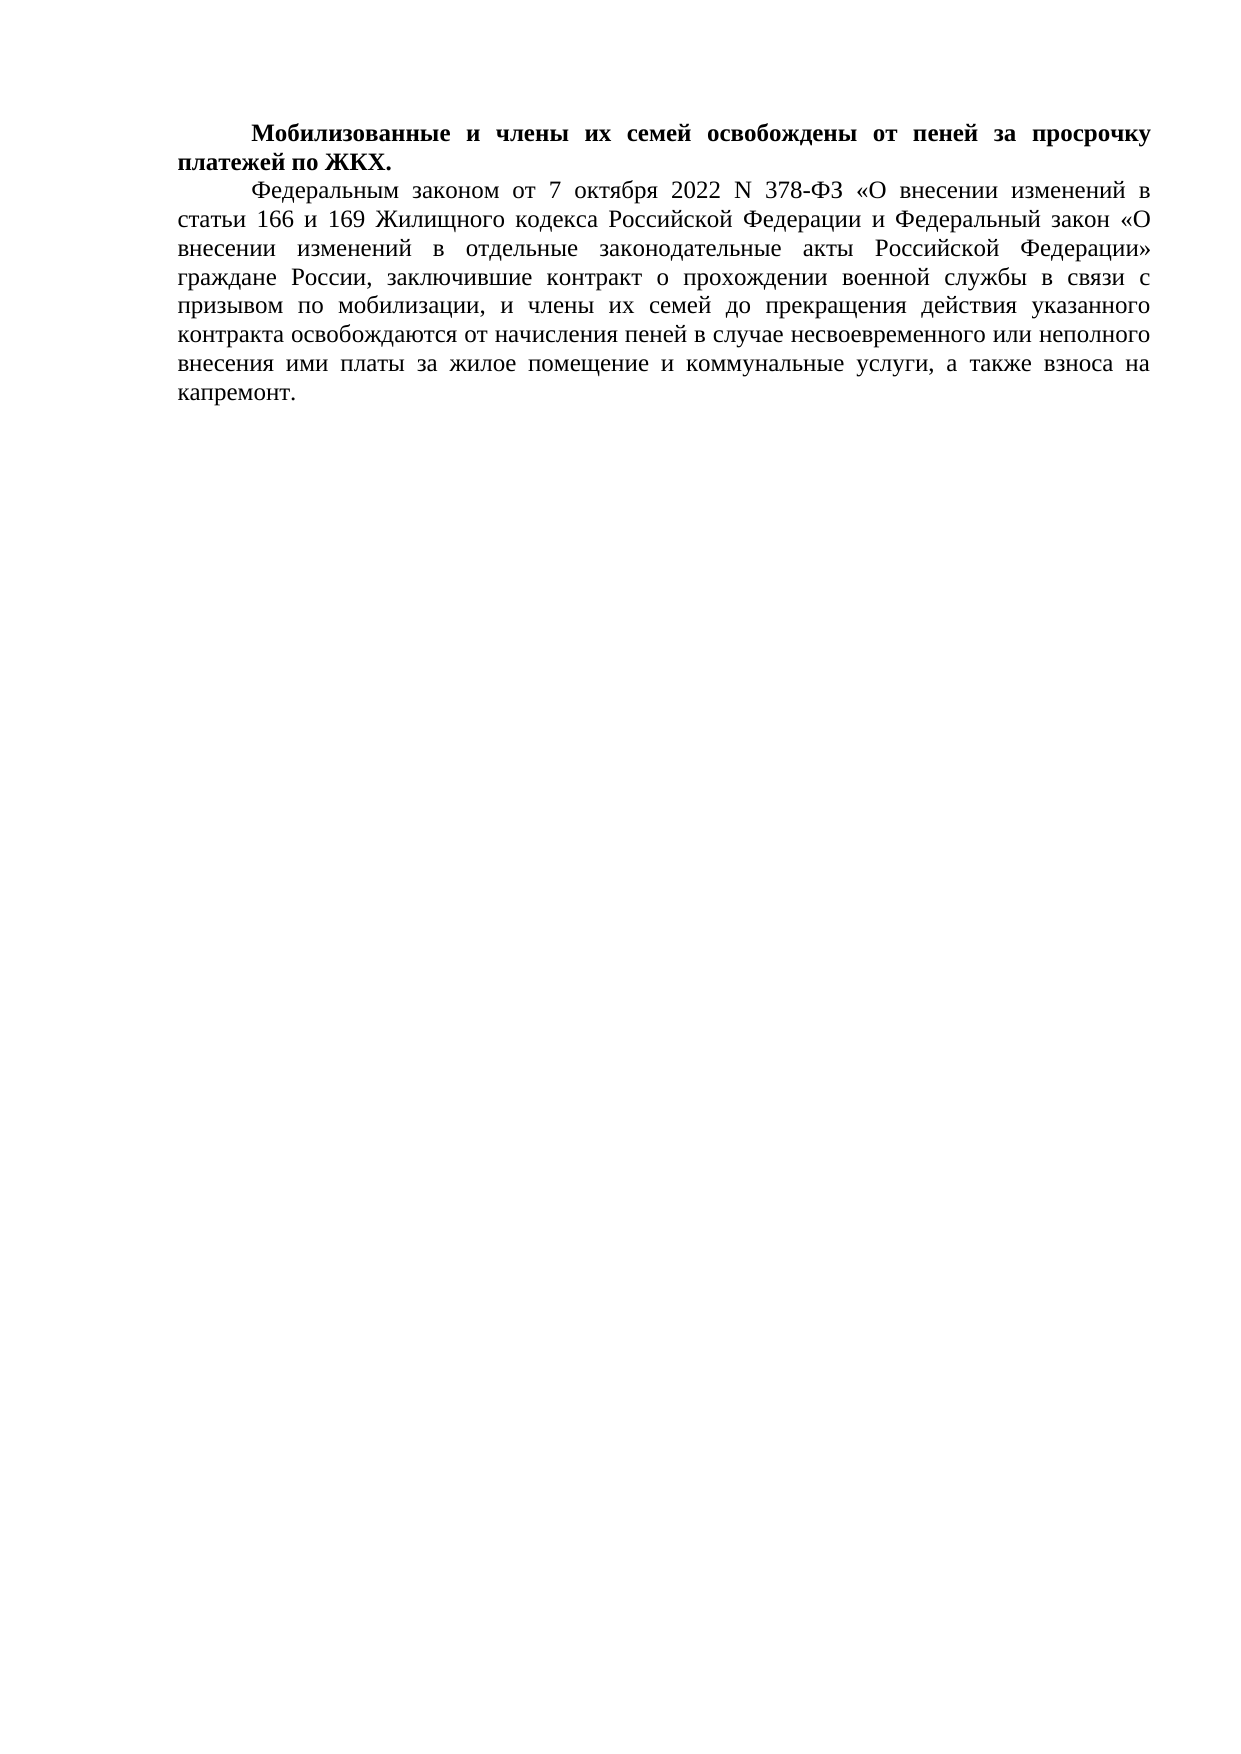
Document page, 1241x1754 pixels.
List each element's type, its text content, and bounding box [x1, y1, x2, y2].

text Федеральным законом от 7 октября 2022 N 378-ФЗ «О внесении изменений в статьи 166 и 169 Жилищного кодекса Российской Федерации и Федеральный закон «О внесении изменений в отдельные законодательные акты Российской Федерации» граждане России, заключившие контракт о прохождении военной службы в связи с призывом по мобилизации, и члены их семей до прекращения действия указанного контракта освобождаются от начисления пеней в случае несвоевременного или неполного внесения ими платы за жилое помещение и коммунальные услуги, а также взноса на капремонт. [177, 176, 1152, 406]
text Мобилизованные и члены их семей освобождены от пеней за просрочку платежей по ЖКХ. [177, 118, 1152, 176]
